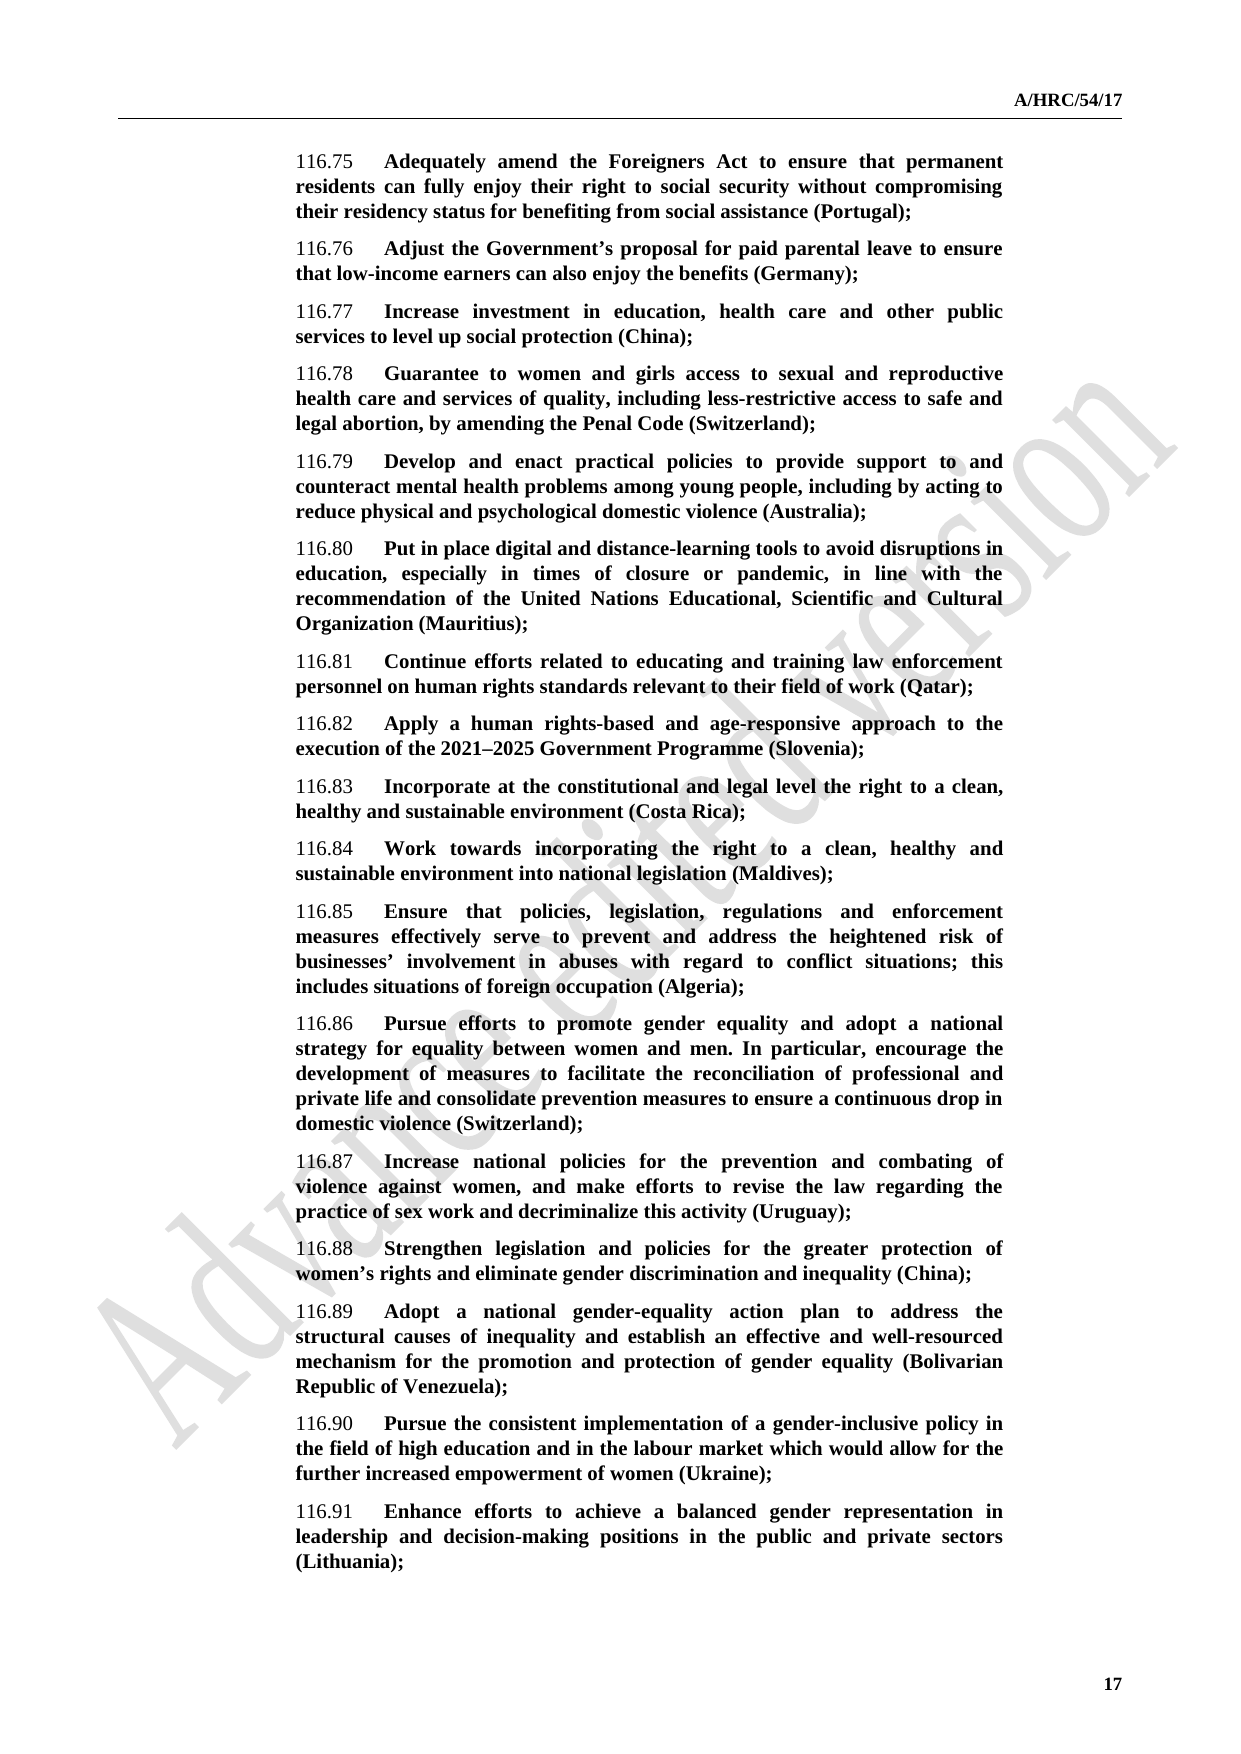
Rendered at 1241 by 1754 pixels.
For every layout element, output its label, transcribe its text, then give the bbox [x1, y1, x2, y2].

text 116.80 Put in place digital and distance-learning tools to avoid disruptions in education, especially in times of closure or pandemic, in line with the recommendation of the United Nations Educational, Scientific and Cultural Organization (Mauritius); [295, 535, 1004, 635]
text 116.78 Guarantee to women and girls access to sexual and reproductive health care and services of quality, including less-restrictive access to safe and legal abortion, by amending the Penal Code (Switzerland); [295, 360, 1004, 435]
text 116.88 Strengthen legislation and policies for the greater protection of women’s rights and eliminate gender discrimination and inequality (China); [295, 1235, 1004, 1285]
text 116.79 Develop and enact practical policies to provide support to and counteract mental health problems among young people, including by acting to reduce physical and psychological domestic violence (Australia); [295, 448, 1004, 523]
text 116.77 Increase investment in education, health care and other public services to level up social protection (China); [295, 298, 1004, 348]
text 116.83 Incorporate at the constitutional and legal level the right to a clean, healthy and sustainable environment (Costa Rica); [295, 773, 1004, 823]
text 116.84 Work towards incorporating the right to a clean, healthy and sustainable environment into national legislation (Maldives); [295, 835, 1004, 885]
text 116.81 Continue efforts related to educating and training law enforcement personnel on human rights standards relevant to their field of work (Qatar); [295, 648, 1004, 698]
text 116.89 Adopt a national gender-equality action plan to address the structural causes of inequality and establish an effective and well-resourced mechanism for the promotion and protection of gender equality (Bolivarian Republic of Venezuela); [295, 1298, 1004, 1398]
text 116.82 Apply a human rights-based and age-responsive approach to the execution of the 2021–2025 Government Programme (Slovenia); [295, 710, 1004, 760]
text 116.86 Pursue efforts to promote gender equality and adopt a national strategy for equality between women and men. In particular, encourage the development of measures to facilitate the reconciliation of professional and private life and consolidate prevention measures to ensure a continuous drop in domestic violence (Switzerland); [295, 1010, 1004, 1135]
text 116.75 Adequately amend the Foreigners Act to ensure that permanent residents can fully enjoy their right to social security without compromising their residency status for benefiting from social assistance (Portugal); [295, 148, 1004, 223]
text 116.76 Adjust the Government’s proposal for paid parental leave to ensure that low-income earners can also enjoy the benefits (Germany); [295, 235, 1004, 285]
text 116.87 Increase national policies for the prevention and combating of violence against women, and make efforts to revise the law regarding the practice of sex work and decriminalize this activity (Uruguay); [295, 1148, 1004, 1223]
text 116.91 Enhance efforts to achieve a balanced gender representation in leadership and decision-making positions in the public and private sectors (Lithuania); [295, 1498, 1004, 1573]
text 116.90 Pursue the consistent implementation of a gender-inclusive policy in the field of high education and in the labour market which would allow for the further increased empowerment of women (Ukraine); [295, 1410, 1004, 1485]
text 116.85 Ensure that policies, legislation, regulations and enforcement measures effectively serve to prevent and address the heightened risk of businesses’ involvement in abuses with regard to conflict situations; this includes situations of foreign occupation (Algeria); [295, 898, 1004, 998]
